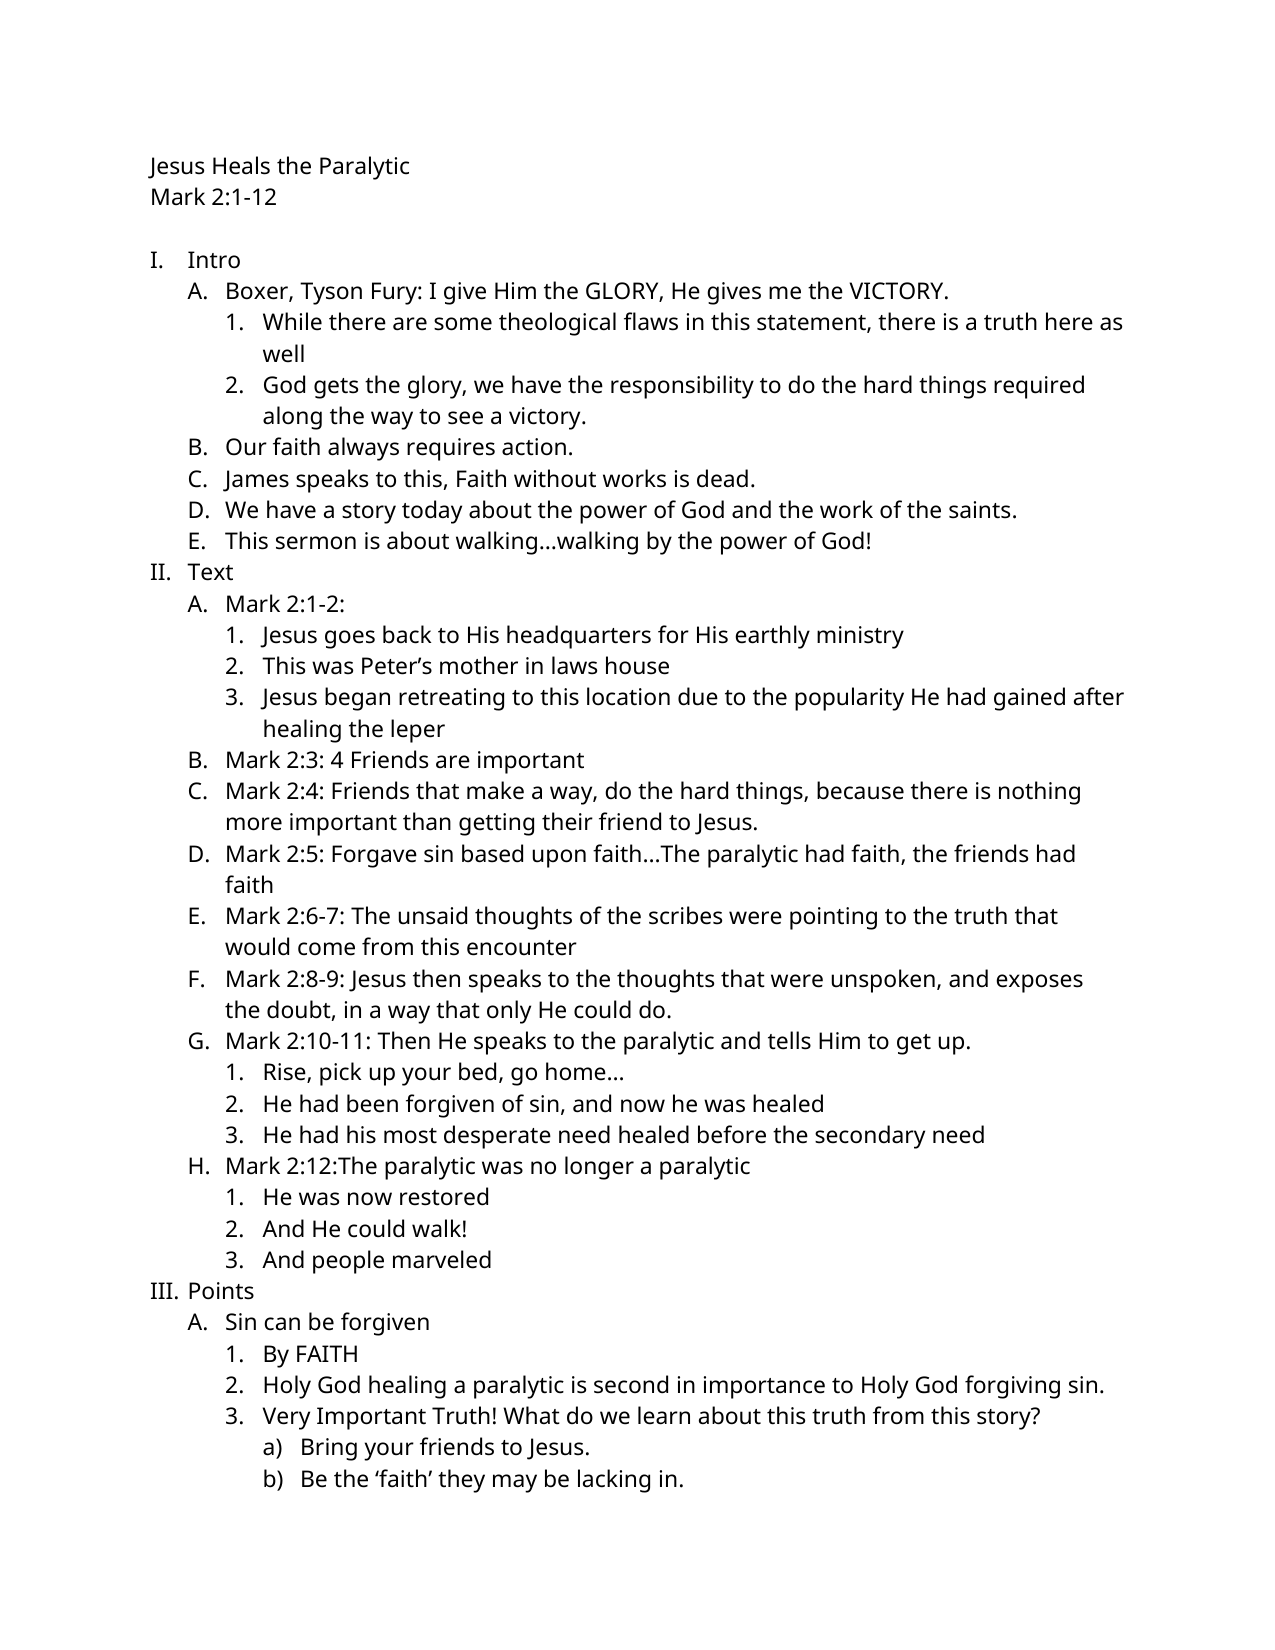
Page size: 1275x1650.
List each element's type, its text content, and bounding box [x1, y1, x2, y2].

list Bring your friends to Jesus. [262, 1431, 1125, 1462]
list Mark 2:8-9: Jesus then speaks to the thoughts that were unspoken, and exposes the doubt, in a way that only He could do. [187, 962, 1125, 1025]
list Our faith always requires action. [187, 431, 1125, 462]
list We have a story today about the power of God and the work of the saints. [187, 494, 1125, 525]
text Jesus Heals the Paralytic [150, 150, 1125, 181]
list Mark 2:6-7: The unsaid thoughts of the scribes were pointing to the truth that would come from this encounter [187, 900, 1125, 962]
list Very Important Truth! What do we learn about this truth from this story? [225, 1400, 1125, 1431]
list He had been forgiven of sin, and now he was healed [225, 1087, 1125, 1119]
list Mark 2:5: Forgave sin based upon faith…The paralytic had faith, the friends had faith [187, 837, 1125, 900]
list Jesus goes back to His headquarters for His earthly ministry [225, 619, 1125, 650]
list He had his most desperate need healed before the secondary need [225, 1119, 1125, 1150]
list Rise, pick up your bed, go home… [225, 1056, 1125, 1087]
list Mark 2:12:The paralytic was no longer a paralytic [187, 1150, 1125, 1181]
list He was now restored [225, 1181, 1125, 1212]
list While there are some theological flaws in this statement, there is a truth here as well [225, 306, 1125, 369]
list Mark 2:1-2: [187, 587, 1125, 619]
list God gets the glory, we have the responsibility to do the hard things required along the way to see a victory. [225, 369, 1125, 431]
list Boxer, Tyson Fury: I give Him the GLORY, He gives me the VICTORY. [187, 275, 1125, 306]
list And people marveled [225, 1244, 1125, 1275]
text Mark 2:1-12 [150, 181, 1125, 212]
list This sermon is about walking…walking by the power of God! [187, 525, 1125, 556]
list Holy God healing a paralytic is second in importance to Holy God forgiving sin. [225, 1369, 1125, 1400]
list Text [150, 556, 1125, 587]
list Mark 2:3: 4 Friends are important [187, 744, 1125, 775]
list Points [150, 1275, 1125, 1306]
list Be the ‘faith’ they may be lacking in. [262, 1462, 1125, 1494]
list Sin can be forgiven [187, 1306, 1125, 1337]
list By FAITH [225, 1337, 1125, 1369]
list Mark 2:10-11: Then He speaks to the paralytic and tells Him to get up. [187, 1025, 1125, 1056]
list And He could walk! [225, 1212, 1125, 1244]
list James speaks to this, Faith without works is dead. [187, 462, 1125, 494]
list Mark 2:4: Friends that make a way, do the hard things, because there is nothing more important than getting their friend to Jesus. [187, 775, 1125, 837]
list Intro [150, 244, 1125, 275]
list Jesus began retreating to this location due to the popularity He had gained after healing the leper [225, 681, 1125, 744]
list This was Peter’s mother in laws house [225, 650, 1125, 681]
